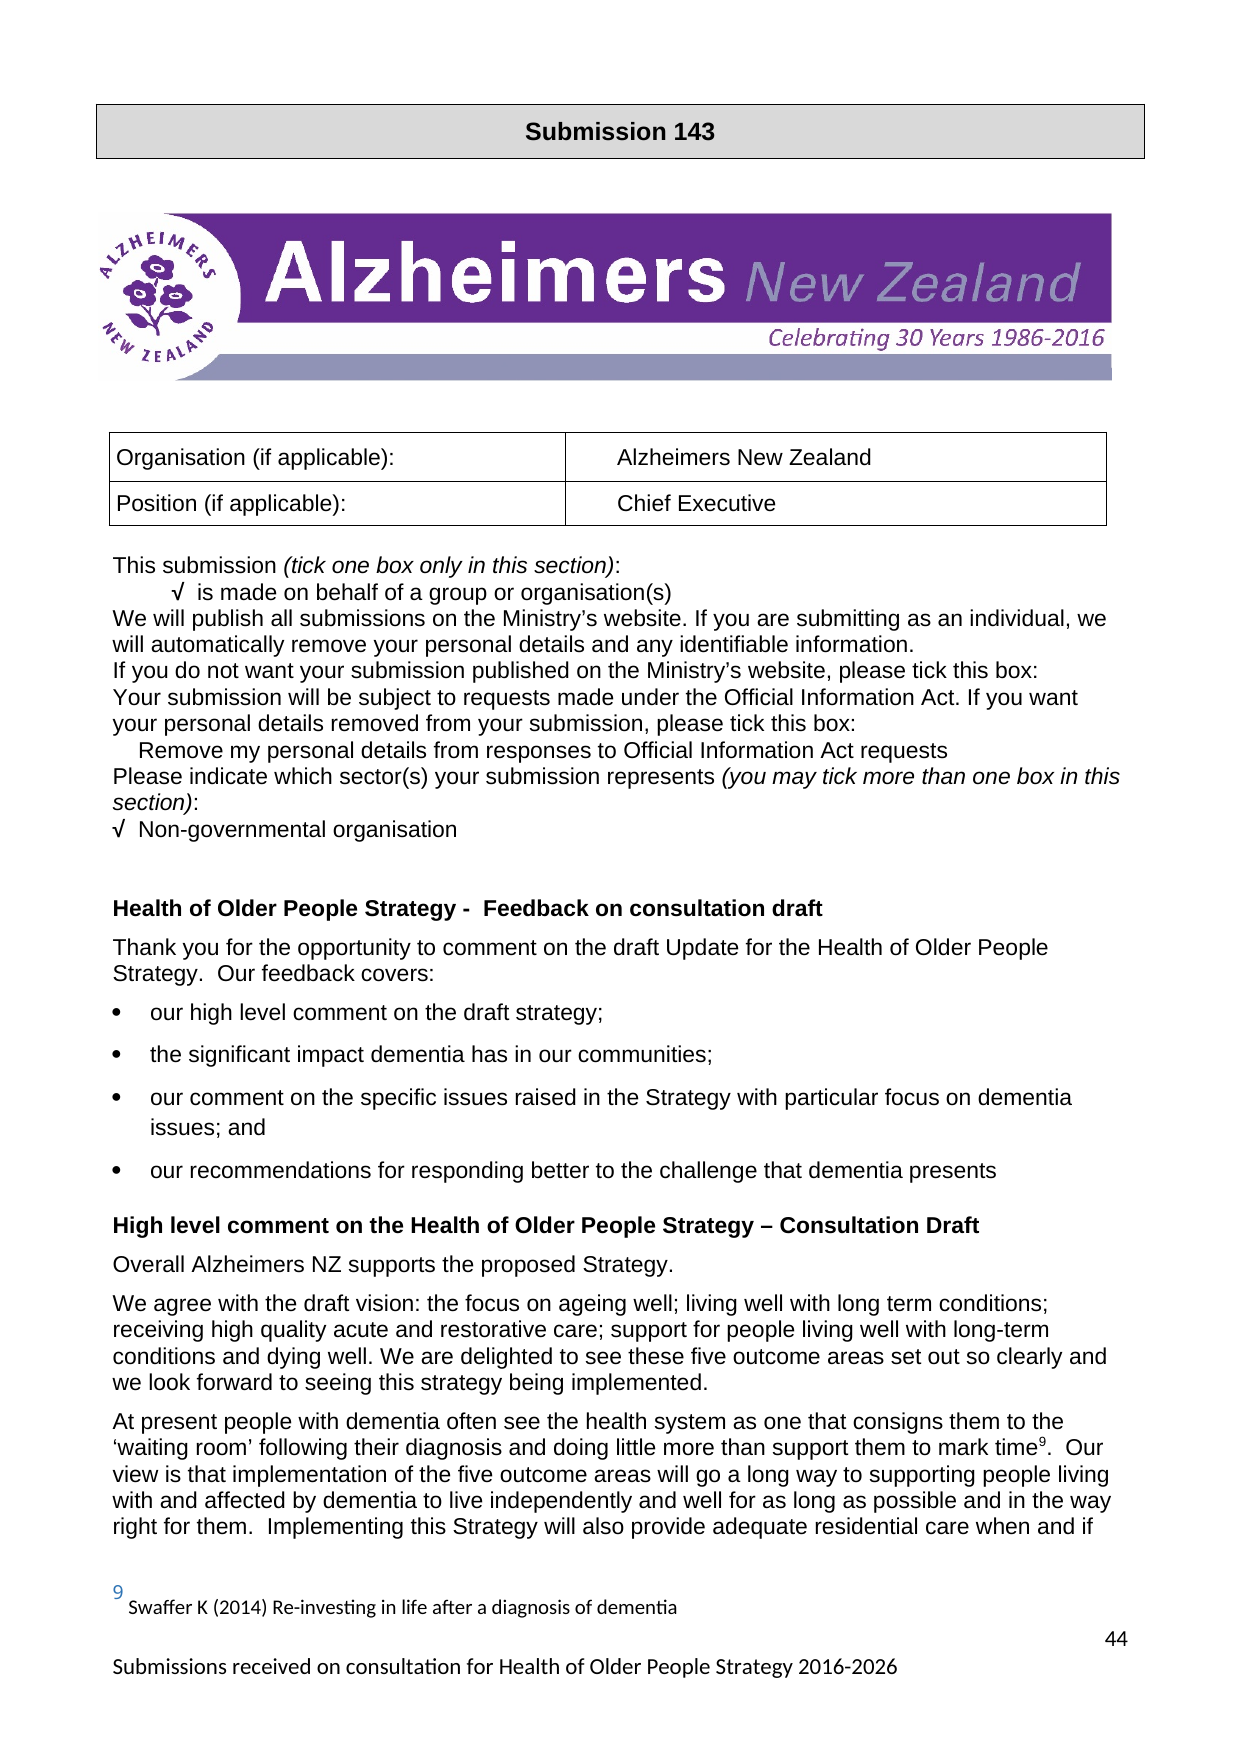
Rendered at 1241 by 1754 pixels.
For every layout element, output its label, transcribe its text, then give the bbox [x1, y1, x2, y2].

table_cell Position (if applicable): [110, 482, 565, 525]
picture [98, 212, 1112, 381]
table_cell Chief Executive [566, 482, 1106, 525]
table_header Organisation (if applicable): [110, 433, 565, 481]
text Health of Older People Strategy - Feedback on consultation draft [112, 895, 1128, 921]
list our recommendations for responding better to the challenge that dementia presents [112, 1157, 1128, 1183]
table_header Submission 143 [97, 105, 1144, 158]
list our high level comment on the draft strategy; [112, 999, 1128, 1025]
text We will publish all submissions on the Ministry’s website. If you are submitting as an individual, we will automatically remove your personal details and any identifiable information. [112, 605, 1128, 657]
text Overall Alzheimers NZ supports the proposed Strategy. [112, 1251, 1128, 1277]
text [112, 1408, 1128, 1540]
list the significant impact dementia has in our communities; [112, 1041, 1128, 1068]
list our comment on the specific issues raised in the Strategy with particular focus on dementia issues; and [112, 1084, 1128, 1141]
text √ Non-governmental organisation [112, 816, 1128, 842]
text Thank you for the opportunity to comment on the draft Update for the Health of Older People Strategy. Our feedback covers: [112, 933, 1128, 986]
text High level comment on the Health of Older People Strategy – Consultation Draft [112, 1212, 1128, 1239]
text If you do not want your submission published on the Ministry’s website, please tick this box: [112, 657, 1128, 684]
text We agree with the draft vision: the focus on ageing well; living well with long term conditions; receiving high quality acute and restorative care; support for people living well with long-term conditions and dying well. We are delighted to see these five outcome areas set out so clearly and we look forward to seeing this strategy being implemented. [112, 1290, 1128, 1395]
text Your submission will be subject to requests made under the Official Information Act. If you want your personal details removed from your submission, please tick this box: [112, 684, 1128, 737]
text Remove my personal details from responses to Official Information Act requests [112, 737, 1128, 763]
text This submission (tick one box only in this section): [112, 552, 1128, 578]
text Please indicate which sector(s) your submission represents (you may tick more than one box in this section): [112, 763, 1128, 816]
table_header Alzheimers New Zealand [566, 433, 1106, 481]
text √ is made on behalf of a group or organisation(s) [172, 578, 1128, 605]
